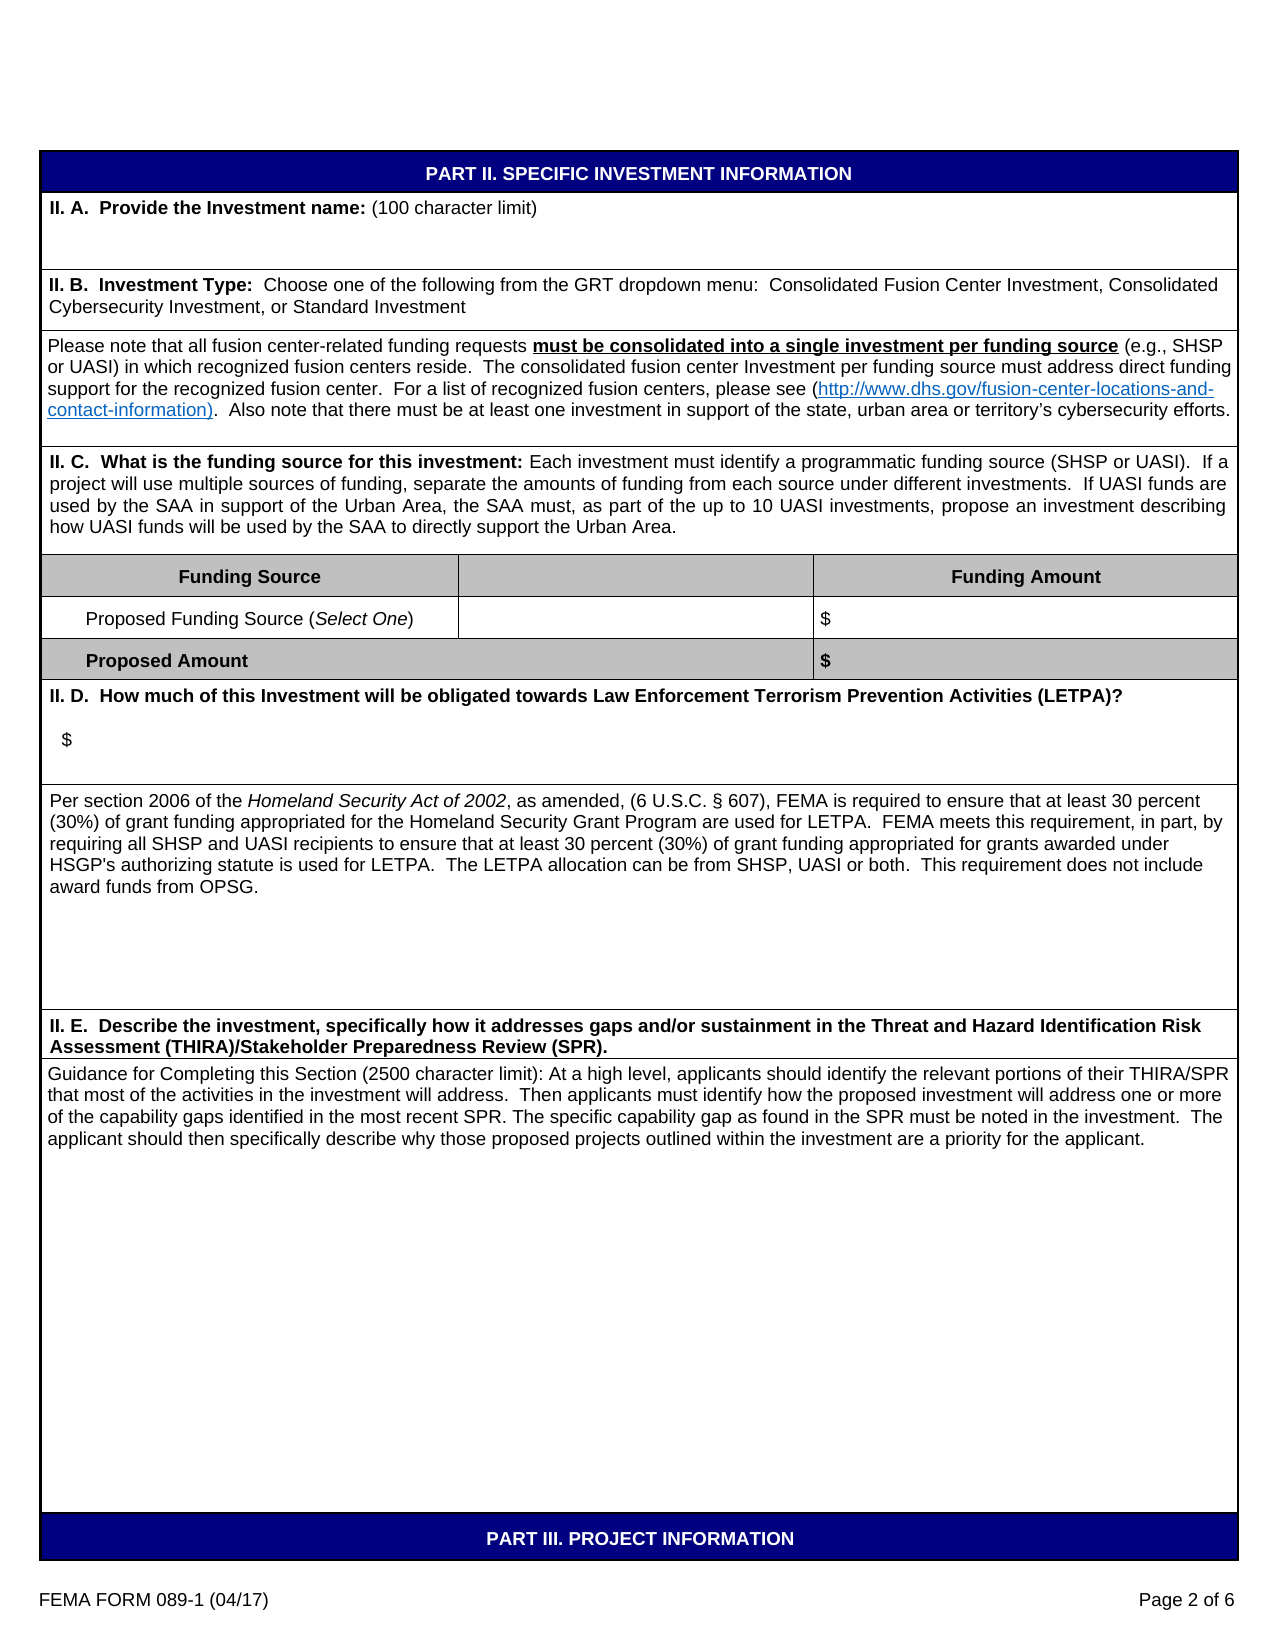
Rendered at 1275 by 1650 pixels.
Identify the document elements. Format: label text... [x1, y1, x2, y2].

table_cell $ [814, 597, 1237, 637]
table_cell Funding Source [42, 555, 458, 596]
table_cell [459, 555, 813, 596]
table_cell Please note that all fusion center-related funding requests must be consolidated into a single investment per funding source (e.g., SHSP or UASI) in which recognized fusion centers reside. The consolidated fusion center Investment per funding source must address direct funding support for the recognized fusion center. For a list of recognized fusion centers, please see (http://www.dhs.gov/fusion-center-locations-and-contact-information). Also note that there must be at least one investment in support of the state, urban area or territory’s cybersecurity efforts. [42, 331, 1237, 446]
table_cell II. D. How much of this Investment will be obligated towards Law Enforcement Terrorism Prevention Activities (LETPA)? $ [42, 680, 1237, 784]
table_cell II. C. What is the funding source for this investment: Each investment must identify a programmatic funding source (SHSP or UASI). If a project will use multiple sources of funding, separate the amounts of funding from each source under different investments. If UASI funds are used by the SAA in support of the Urban Area, the SAA must, as part of the up to 10 UASI investments, propose an investment describing how UASI funds will be used by the SAA to directly support the Urban Area. [42, 447, 1237, 554]
table_cell II. E. Describe the investment, specifically how it addresses gaps and/or sustainment in the Threat and Hazard Identification Risk Assessment (THIRA)/Stakeholder Preparedness Review (SPR). [42, 1010, 1237, 1057]
table_cell Per section 2006 of the Homeland Security Act of 2002, as amended, (6 U.S.C. § 607), FEMA is required to ensure that at least 30 percent (30%) of grant funding appropriated for the Homeland Security Grant Program are used for LETPA. FEMA meets this requirement, in part, by requiring all SHSP and UASI recipients to ensure that at least 30 percent (30%) of grant funding appropriated for grants awarded under HSGP's authorizing statute is used for LETPA. The LETPA allocation can be from SHSP, UASI or both. This requirement does not include award funds from OPSG. [42, 785, 1237, 1009]
table_cell Guidance for Completing this Section (2500 character limit): At a high level, applicants should identify the relevant portions of their THIRA/SPR that most of the activities in the investment will address. Then applicants must identify how the proposed investment will address one or more of the capability gaps identified in the most recent SPR. The specific capability gap as found in the SPR must be noted in the investment. The applicant should then specifically describe why those proposed projects outlined within the investment are a priority for the applicant. [42, 1059, 1237, 1512]
table_header PART II. SPECIFIC INVESTMENT INFORMATION [42, 152, 1237, 191]
table_cell $ [814, 639, 1237, 679]
table_cell [459, 597, 813, 637]
table_cell Funding Amount [814, 555, 1237, 596]
table_cell Proposed Amount [42, 639, 813, 679]
table_cell II. A. Provide the Investment name: (100 character limit) [42, 193, 1237, 269]
table_cell II. B. Investment Type: Choose one of the following from the GRT dropdown menu: Consolidated Fusion Center Investment, Consolidated Cybersecurity Investment, or Standard Investment [42, 270, 1237, 329]
table_cell Proposed Funding Source (Select One) [42, 597, 458, 637]
table_cell PART III. PROJECT INFORMATION [42, 1514, 1237, 1559]
